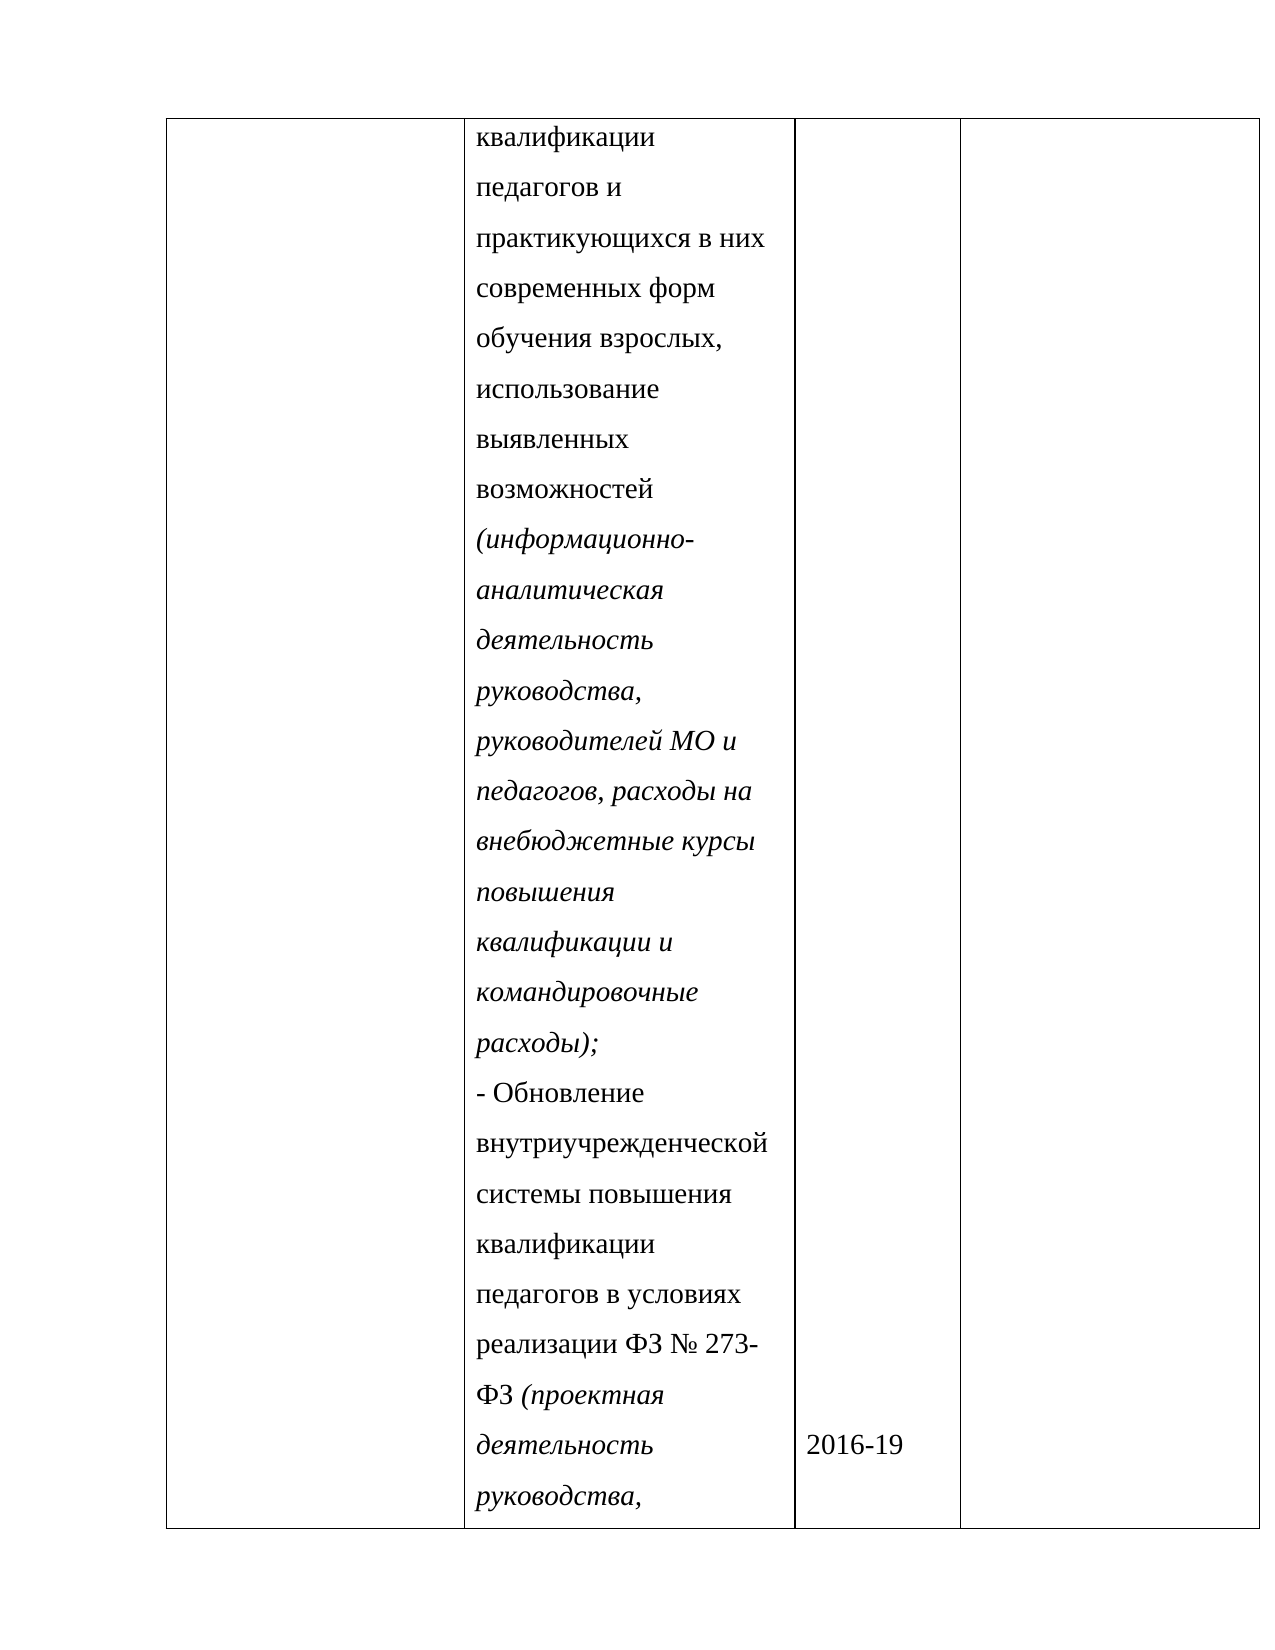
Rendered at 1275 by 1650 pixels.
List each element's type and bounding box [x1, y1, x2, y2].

table_cell [961, 119, 1259, 1528]
table_cell [796, 119, 960, 1528]
table_cell [465, 119, 794, 1528]
table_cell [167, 119, 464, 1528]
